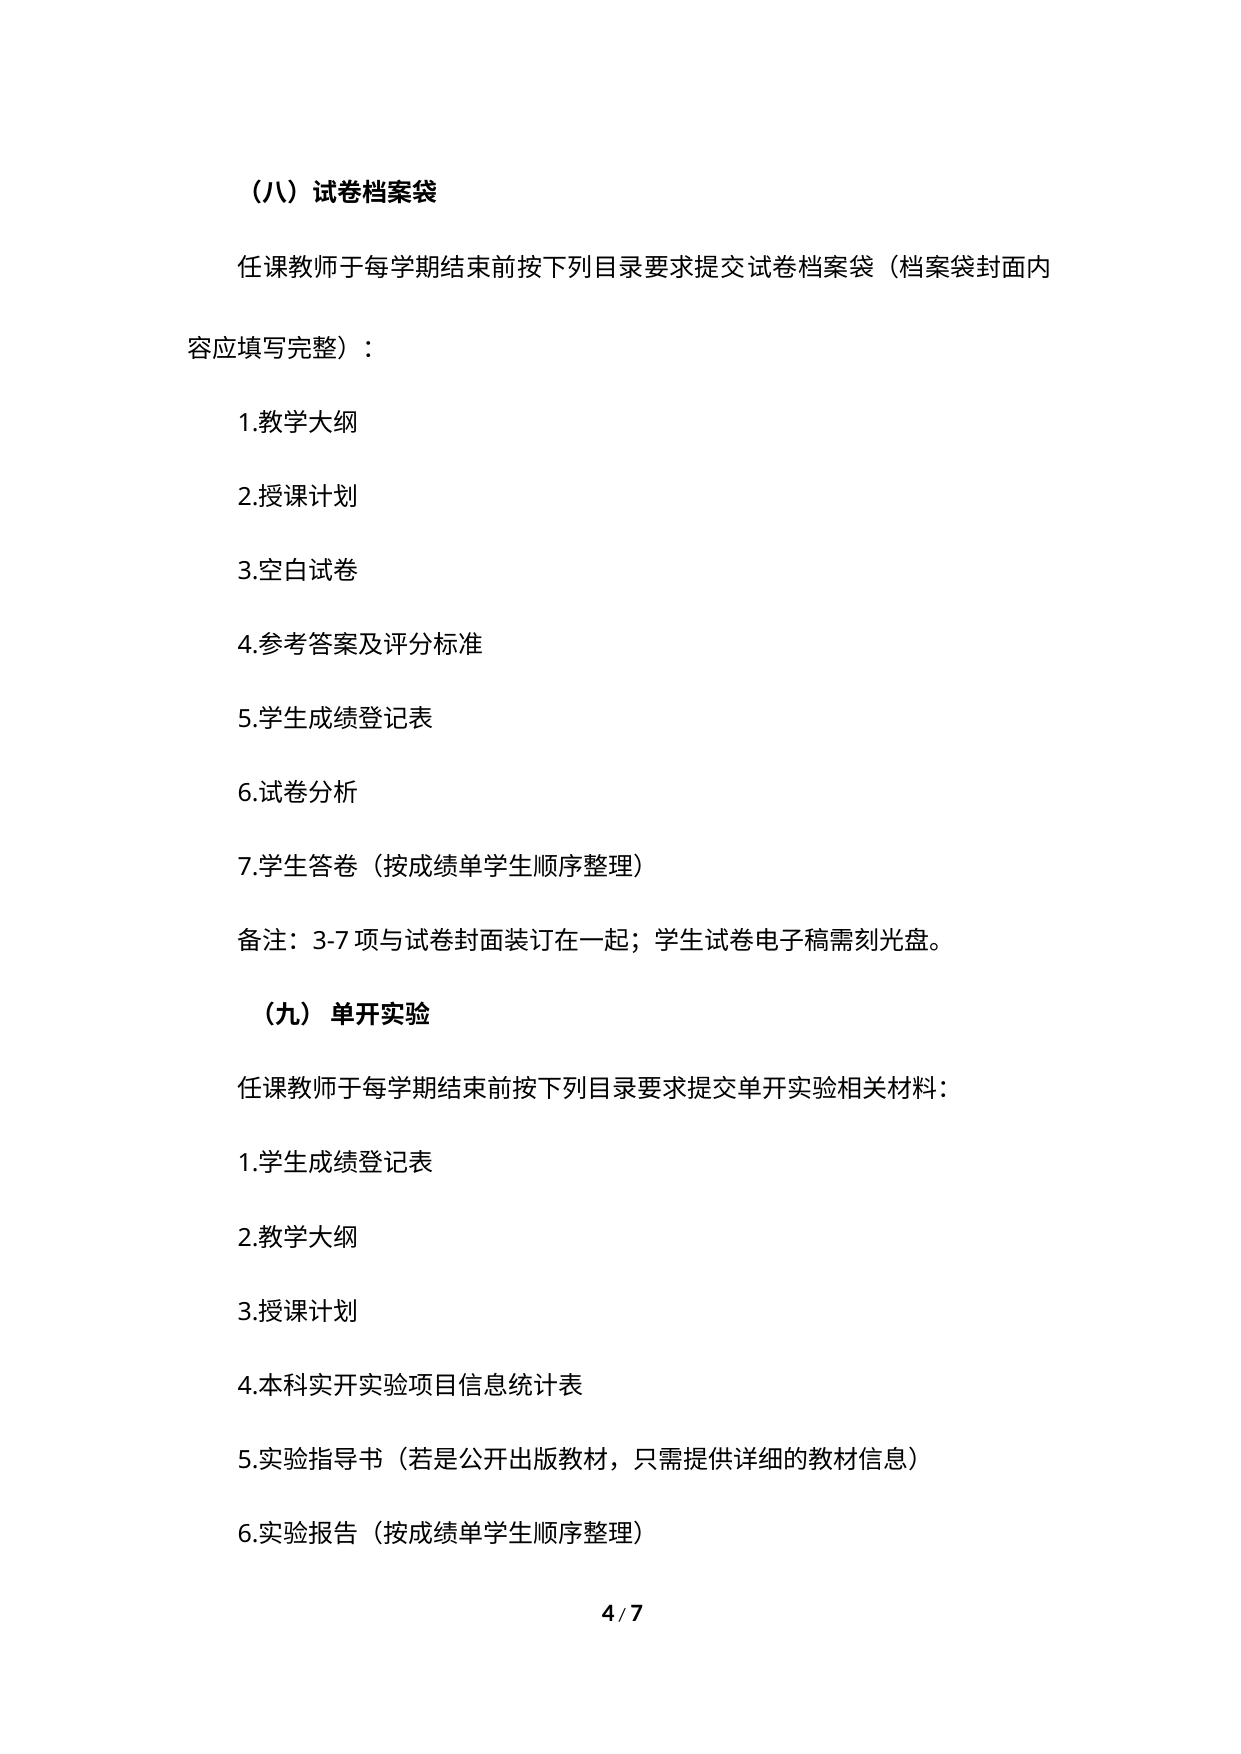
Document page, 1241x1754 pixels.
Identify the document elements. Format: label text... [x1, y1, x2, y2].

text 3.空白试卷 [187, 536, 1053, 601]
text 1.学生成绩登记表 [187, 1128, 1053, 1193]
text 5.实验指导书（若是公开出版教材，只需提供详细的教材信息） [187, 1425, 1053, 1490]
text 3.授课计划 [187, 1277, 1053, 1342]
text 4.参考答案及评分标准 [187, 610, 1053, 675]
list 单开实验 [250, 980, 1053, 1045]
text 2.授课计划 [187, 462, 1053, 527]
text 任课教师于每学期结束前按下列目录要求提交单开实验相关材料： [187, 1054, 1053, 1119]
text 备注：3-7项与试卷封面装订在一起；学生试卷电子稿需刻光盘。 [187, 906, 1053, 971]
text 4.本科实开实验项目信息统计表 [187, 1351, 1053, 1416]
text 7.学生答卷（按成绩单学生顺序整理） [187, 832, 1053, 897]
text 2.教学大纲 [187, 1203, 1053, 1268]
text 6.试卷分析 [187, 758, 1053, 823]
text 5.学生成绩登记表 [187, 684, 1053, 749]
text 6.实验报告（按成绩单学生顺序整理） [187, 1499, 1053, 1564]
text 任课教师于每学期结束前按下列目录要求提交试卷档案袋（档案袋封面内容应填写完整）： [187, 233, 1053, 379]
text 1.教学大纲 [187, 388, 1053, 453]
text （八）试卷档案袋 [187, 158, 1053, 223]
